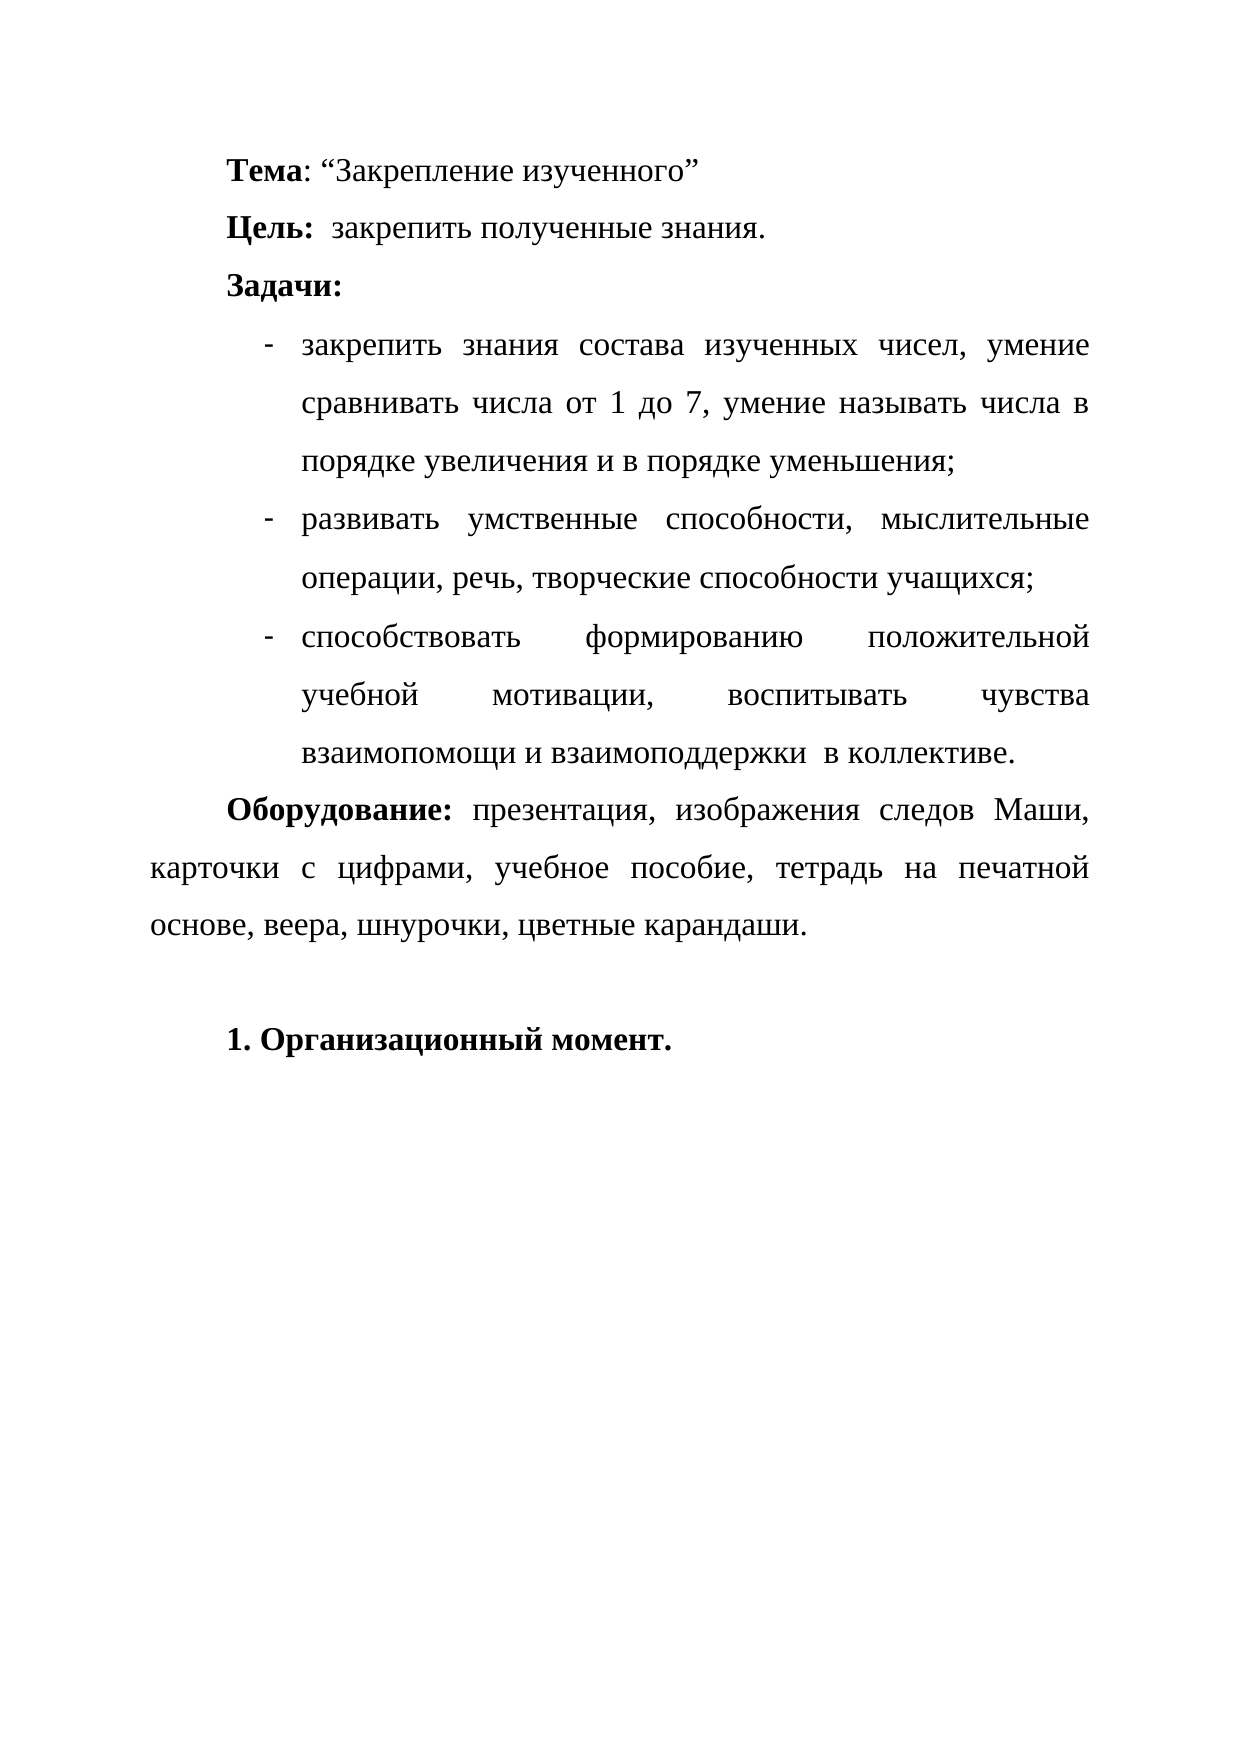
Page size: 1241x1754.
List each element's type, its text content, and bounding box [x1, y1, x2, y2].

text Задачи: [150, 265, 1090, 303]
text Тема: “Закрепление изученного” [150, 150, 1090, 188]
text Оборудование: презентация, изображения следов Маши, карточки с цифрами, учебное пособие, тетрадь на печатной основе, веера, шнурочки, цветные карандаши. [150, 790, 1090, 943]
list развивать умственные способности, мыслительные операции, речь, творческие способности учащихся; [264, 497, 1090, 596]
text Цель: закрепить полученные знания. [150, 207, 1090, 246]
text 1. Организационный момент. [150, 1020, 1090, 1058]
list способствовать формированию положительной учебной мотивации, воспитывать чувства взаимопомощи и взаимоподдержки в коллективе. [264, 615, 1090, 771]
list закрепить знания состава изученных чисел, умение сравнивать числа от 1 до 7, умение называть числа в порядке увеличения и в порядке уменьшения; [264, 322, 1090, 478]
